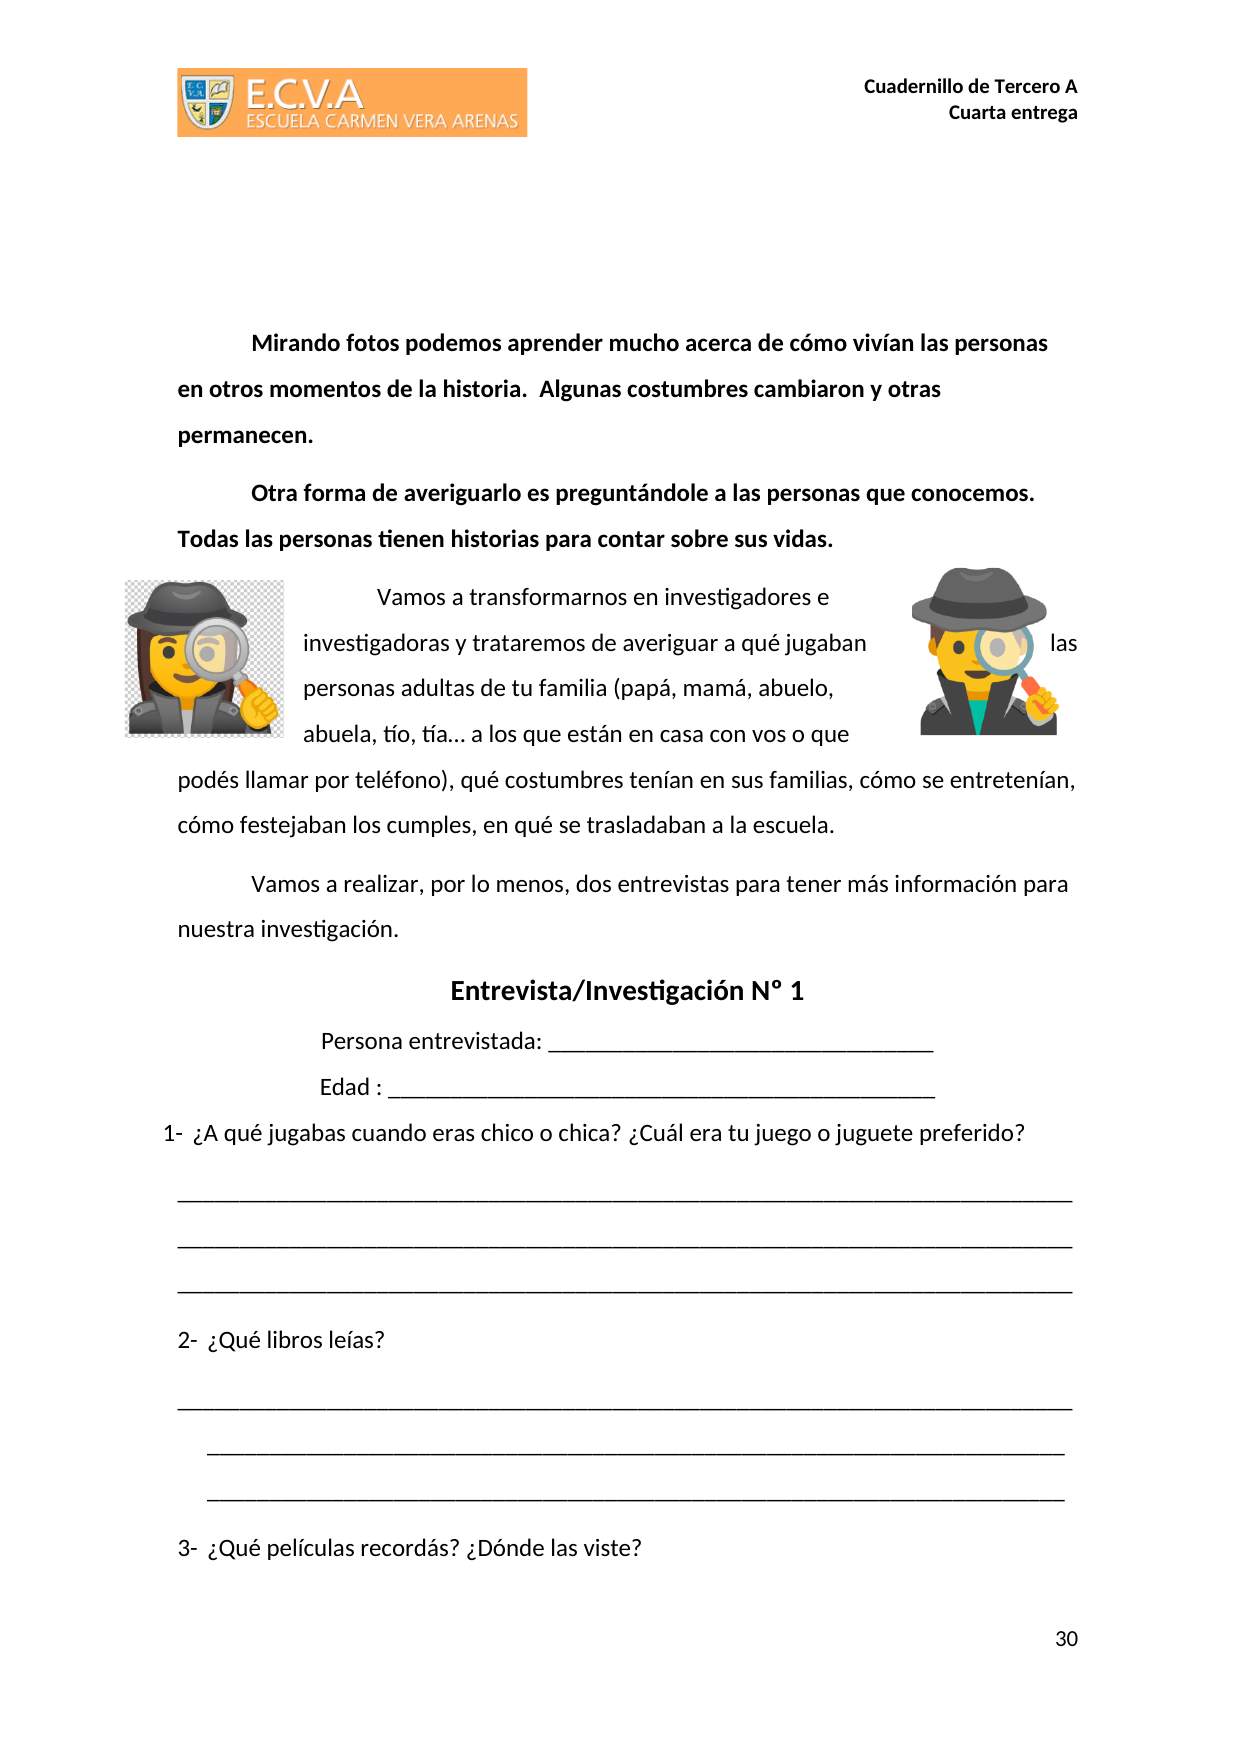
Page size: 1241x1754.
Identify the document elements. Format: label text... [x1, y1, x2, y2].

text Edad : ____________________________________________ [177, 1071, 1078, 1101]
text ________________________________________________________________________________________________________________________________________________________________________________________________________________________ [177, 1175, 1078, 1297]
text Vamos a realizar, por lo menos, dos entrevistas para tener más información para nuestra investigación. [177, 868, 1078, 944]
text Entrevista/Investigación Nº 1 [177, 972, 1078, 1007]
text Otra forma de averiguarlo es preguntándole a las personas que conocemos. Todas las personas tienen historias para contar sobre sus vidas. [177, 477, 1078, 553]
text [177, 1383, 1078, 1505]
list ¿Qué libros leías? [177, 1324, 1078, 1355]
picture [910, 567, 1067, 734]
list ¿A qué jugabas cuando eras chico o chica? ¿Cuál era tu juego o juguete preferido? [162, 1117, 1078, 1147]
picture [177, 68, 528, 137]
text Persona entrevistada: _______________________________ [177, 1025, 1078, 1056]
picture [124, 580, 285, 736]
text Mirando fotos podemos aprender mucho acerca de cómo vivían las personas en otros momentos de la historia. Algunas costumbres cambiaron y otras permanecen. [177, 327, 1078, 449]
text Vamos a transformarnos en investigadores e investigadoras y trataremos de averiguar a qué jugaban las personas adultas de tu familia (papá, mamá, abuelo, abuela, tío, tía… a los que están en casa con vos o que podés llamar por teléfono), qué costumbres tenían en sus familias, cómo se entretenían, cómo festejaban los cumples, en qué se trasladaban a la escuela. [177, 581, 1078, 840]
list ¿Qué películas recordás? ¿Dónde las viste? [177, 1532, 1078, 1563]
